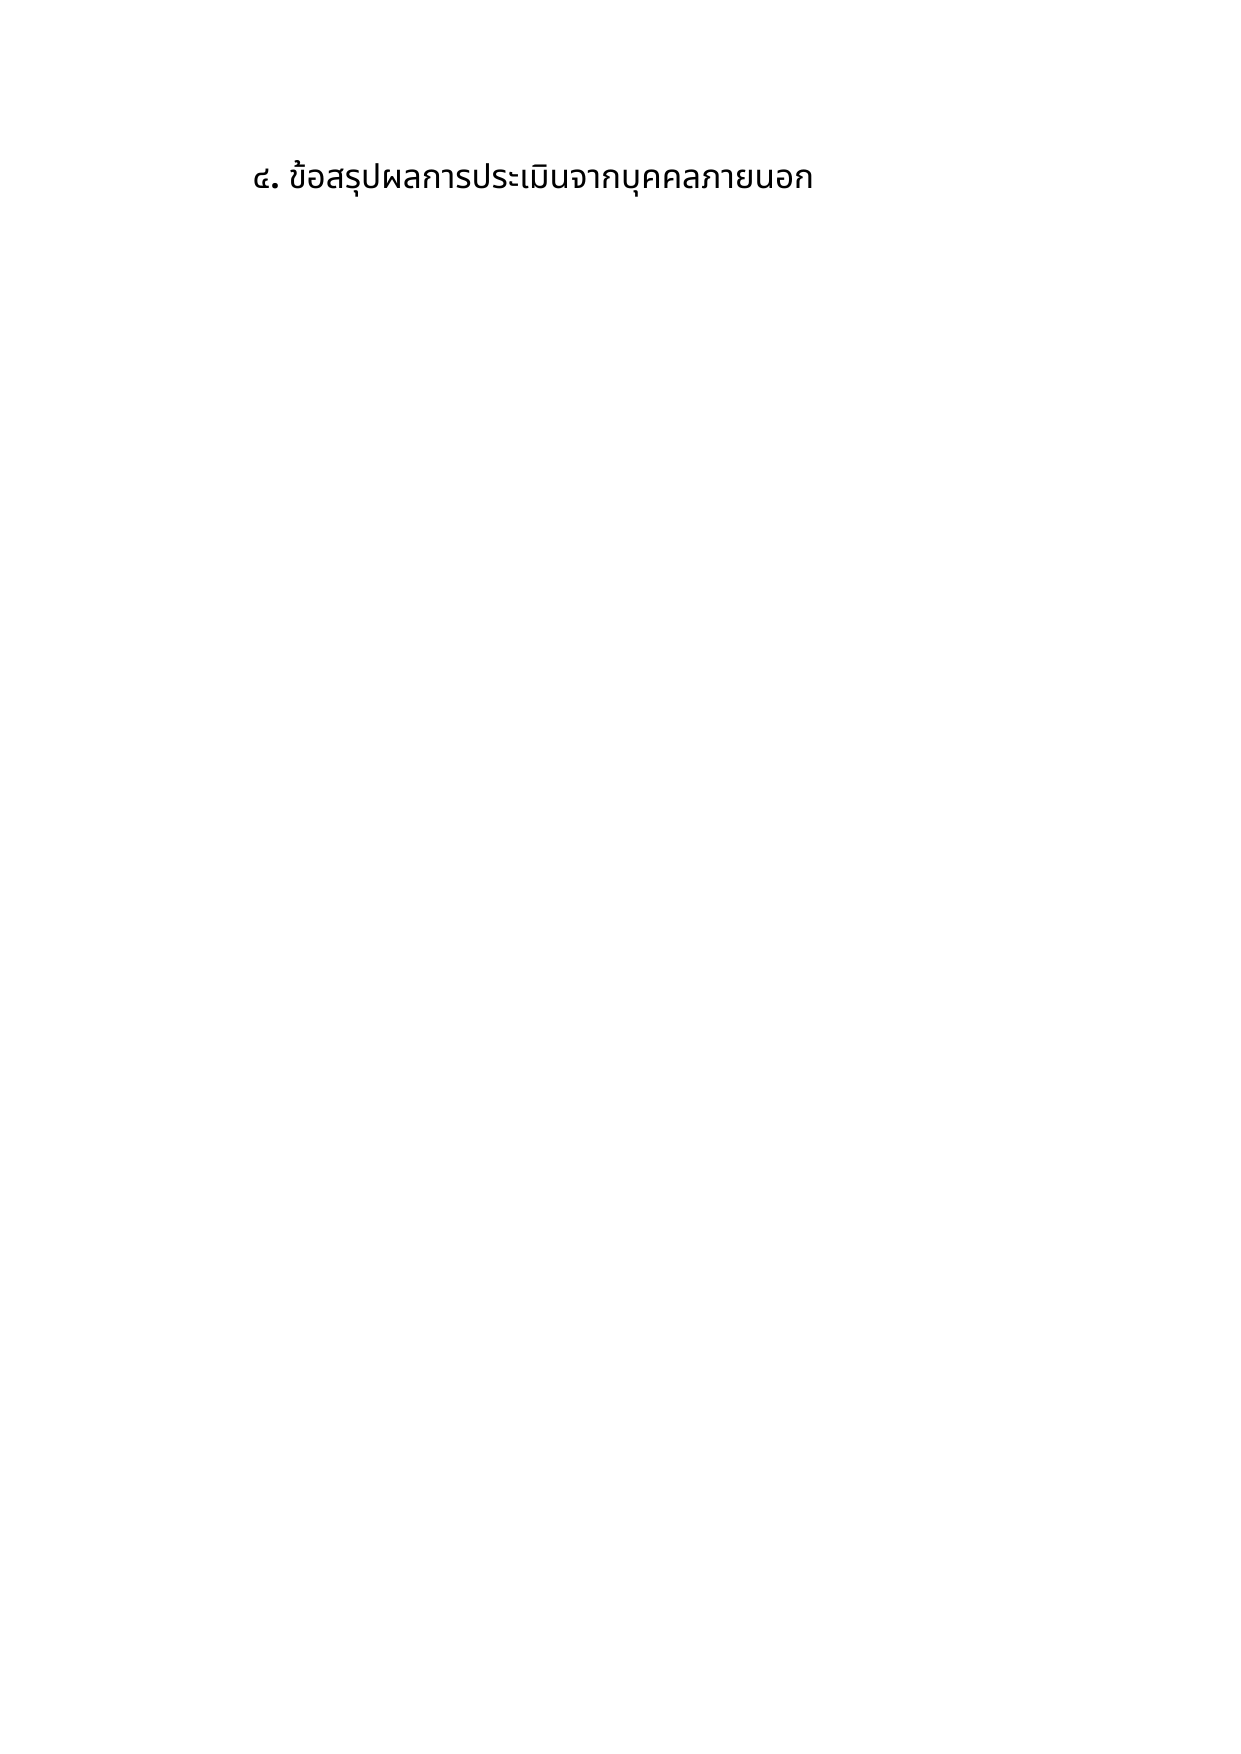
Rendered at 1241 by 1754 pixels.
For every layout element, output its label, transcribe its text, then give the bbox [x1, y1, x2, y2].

text ๔. ข้อสรุปผลการประเมินจากบุคคลภายนอก [177, 150, 1122, 198]
